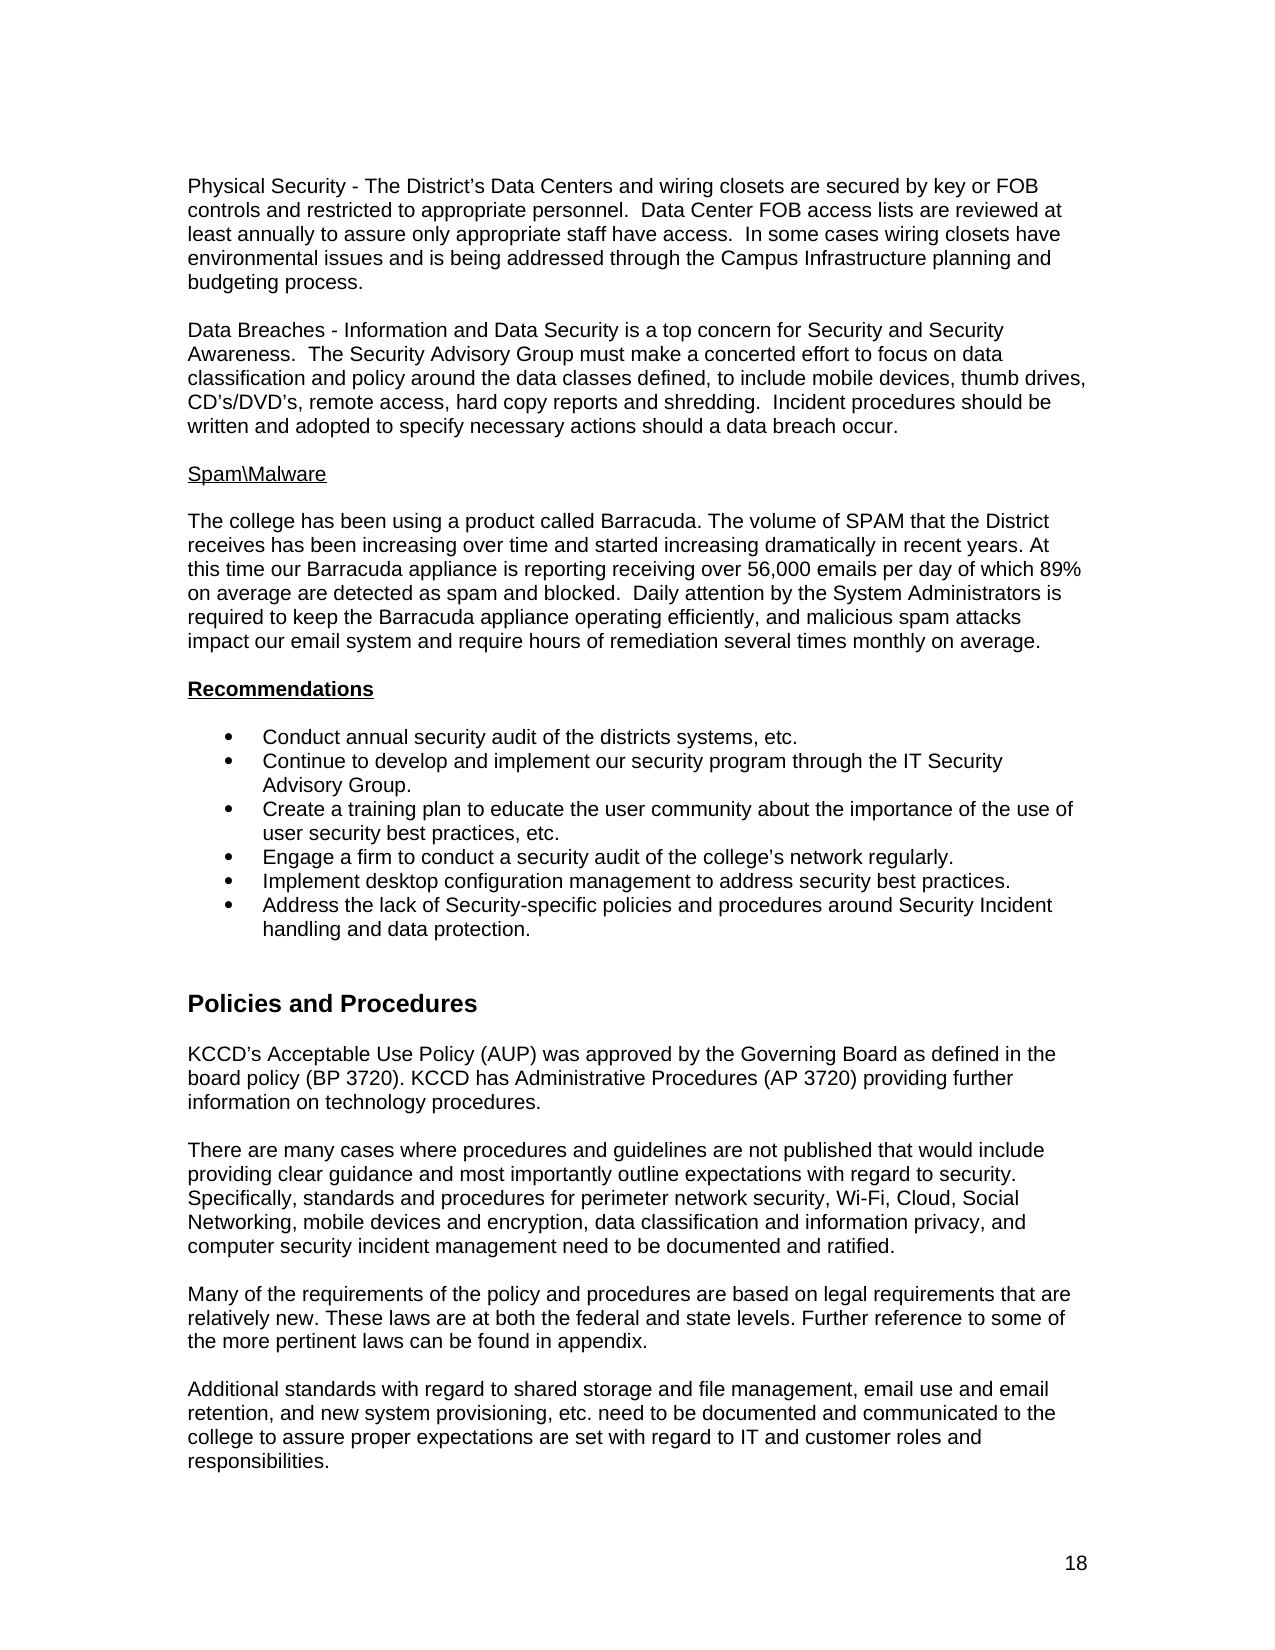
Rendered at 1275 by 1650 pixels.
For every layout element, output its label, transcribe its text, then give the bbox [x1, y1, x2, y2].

subtitle Policies and Procedures [187, 989, 1087, 1018]
text There are many cases where procedures and guidelines are not published that would include providing clear guidance and most importantly outline expectations with regard to security. Specifically, standards and procedures for perimeter network security, Wi-Fi, Cloud, Social Networking, mobile devices and encryption, data classification and information privacy, and computer security incident management need to be documented and ratified. [187, 1138, 1087, 1257]
text KCCD’s Acceptable Use Policy (AUP) was approved by the Governing Board as defined in the board policy (BP 3720). KCCD has Administrative Procedures (AP 3720) providing further information on technology procedures. [187, 1042, 1087, 1114]
list Continue to develop and implement our security program through the IT Security Advisory Group. [225, 749, 1087, 797]
text Physical Security - The District’s Data Centers and wiring closets are secured by key or FOB controls and restricted to appropriate personnel. Data Center FOB access lists are reviewed at least annually to assure only appropriate staff have access. In some cases wiring closets have environmental issues and is being addressed through the Campus Infrastructure planning and budgeting process. [187, 174, 1087, 294]
text Additional standards with regard to shared storage and file management, email use and email retention, and new system provisioning, etc. need to be documented and communicated to the college to assure proper expectations are set with regard to IT and customer roles and responsibilities. [187, 1377, 1087, 1473]
list Engage a firm to conduct a security audit of the college’s network regularly. [225, 845, 1087, 869]
list Implement desktop configuration management to address security best practices. [225, 869, 1087, 893]
text Many of the requirements of the policy and procedures are based on legal requirements that are relatively new. These laws are at both the federal and state levels. Further reference to some of the more pertinent laws can be found in appendix. [187, 1281, 1087, 1353]
list Address the lack of Security-specific policies and procedures around Security Incident handling and data protection. [225, 893, 1087, 941]
list Conduct annual security audit of the districts systems, etc. [225, 725, 1087, 749]
text The college has been using a product called Barracuda. The volume of SPAM that the District receives has been increasing over time and started increasing dramatically in recent years. At this time our Barracuda appliance is reporting receiving over 56,000 emails per day of which 89% on average are detected as spam and blocked. Daily attention by the System Administrators is required to keep the Barracuda appliance operating efficiently, and malicious spam attacks impact our email system and require hours of remediation several times monthly on average. [187, 485, 1087, 653]
text Spam\Malware [187, 461, 1087, 485]
text Recommendations [187, 677, 1087, 701]
list Create a training plan to educate the user community about the importance of the use of user security best practices, etc. [225, 797, 1087, 845]
text Data Breaches - Information and Data Security is a top concern for Security and Security Awareness. The Security Advisory Group must make a concerted effort to focus on data classification and policy around the data classes defined, to include mobile devices, thumb drives, CD’s/DVD’s, remote access, hard copy reports and shredding. Incident procedures should be written and adopted to specify necessary actions should a data breach occur. [187, 318, 1087, 437]
